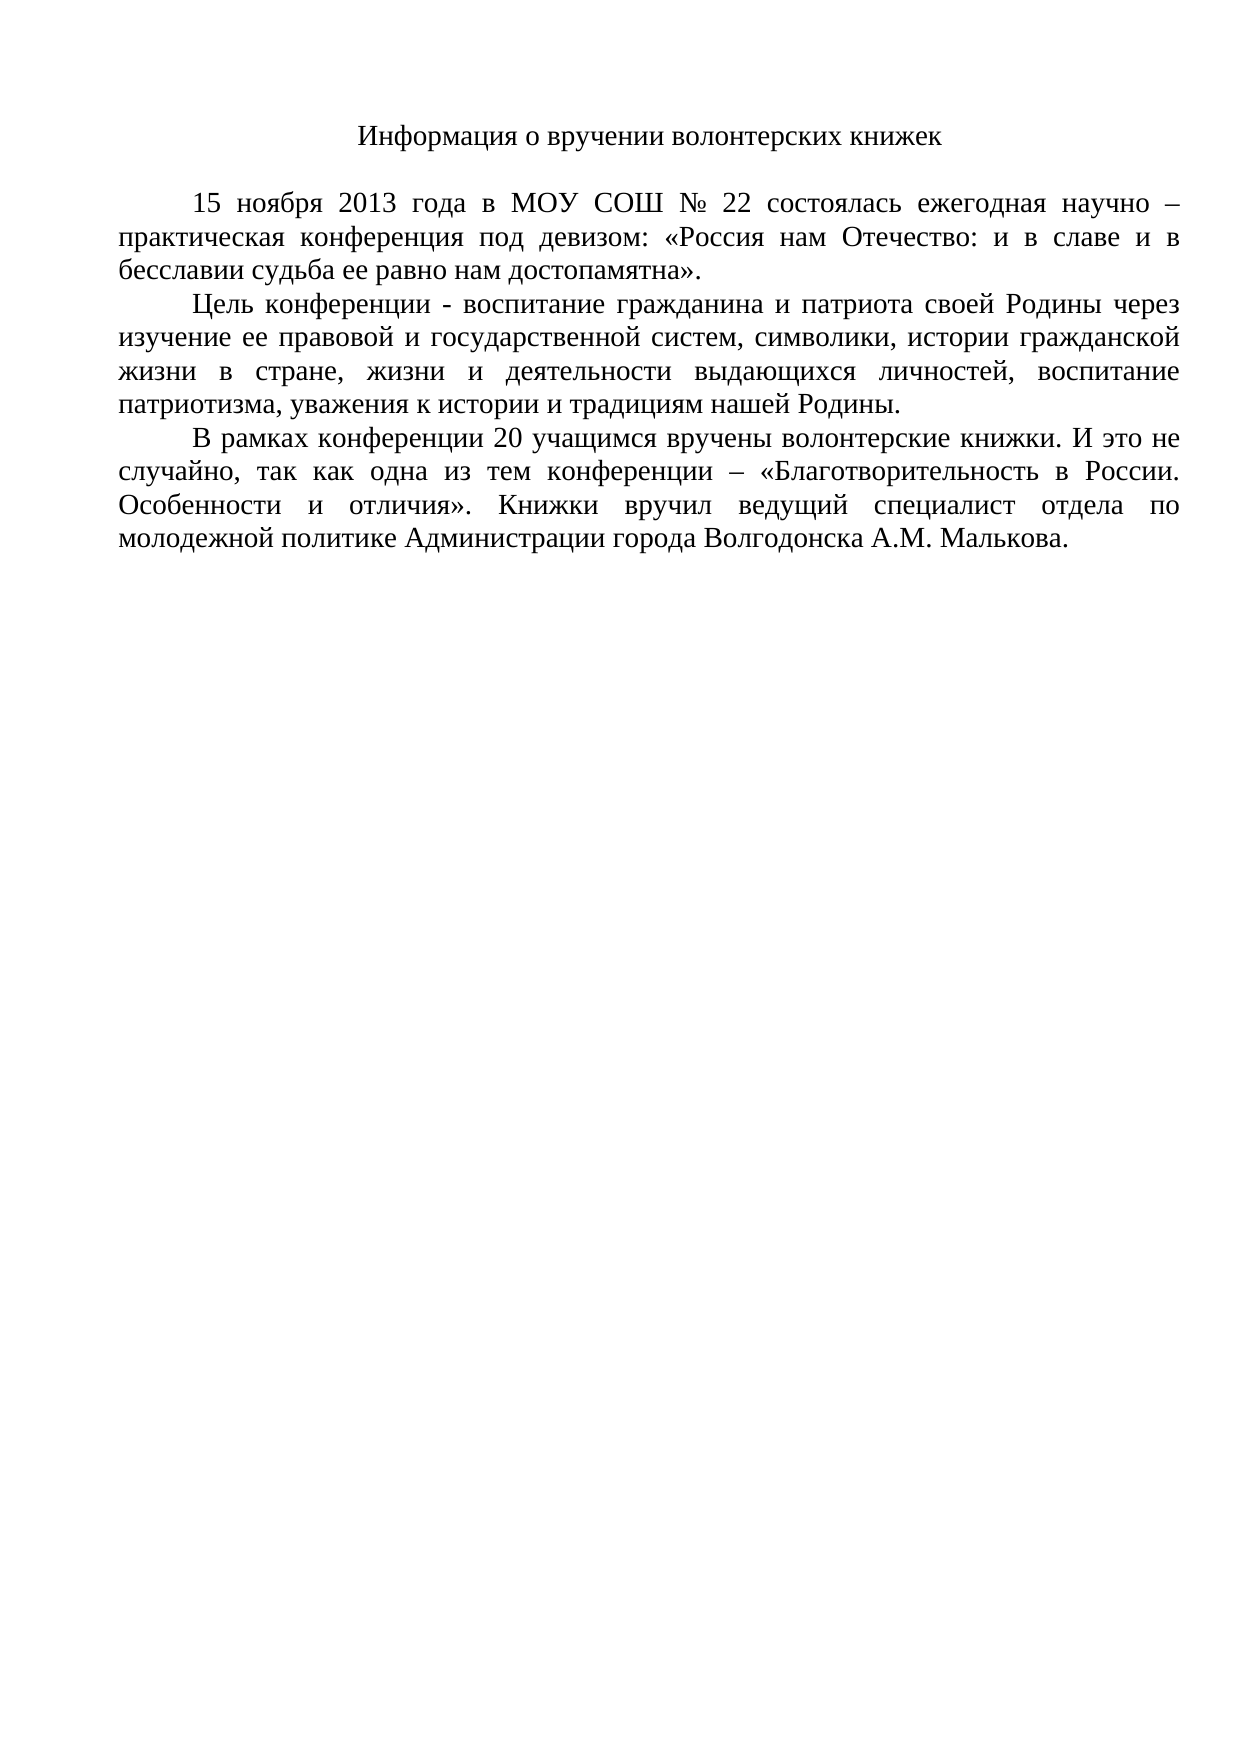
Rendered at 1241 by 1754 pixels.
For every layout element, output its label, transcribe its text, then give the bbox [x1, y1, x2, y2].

text 15 ноября 2013 года в МОУ СОШ № 22 состоялась ежегодная научно – практическая конференция под девизом: «Россия нам Отечество: и в славе и в бесславии судьба ее равно нам достопамятна». [118, 185, 1181, 286]
text Цель конференции - воспитание гражданина и патриота своей Родины через изучение ее правовой и государственной систем, символики, истории гражданской жизни в стране, жизни и деятельности выдающихся личностей, воспитание патриотизма, уважения к истории и традициям нашей Родины. [118, 286, 1181, 420]
text Информация о вручении волонтерских книжек [118, 118, 1181, 152]
text В рамках конференции 20 учащимся вручены волонтерские книжки. И это не случайно, так как одна из тем конференции – «Благотворительность в России. Особенности и отличия». Книжки вручил ведущий специалист отдела по молодежной политике Администрации города Волгодонска А.М. Малькова. [118, 420, 1181, 554]
